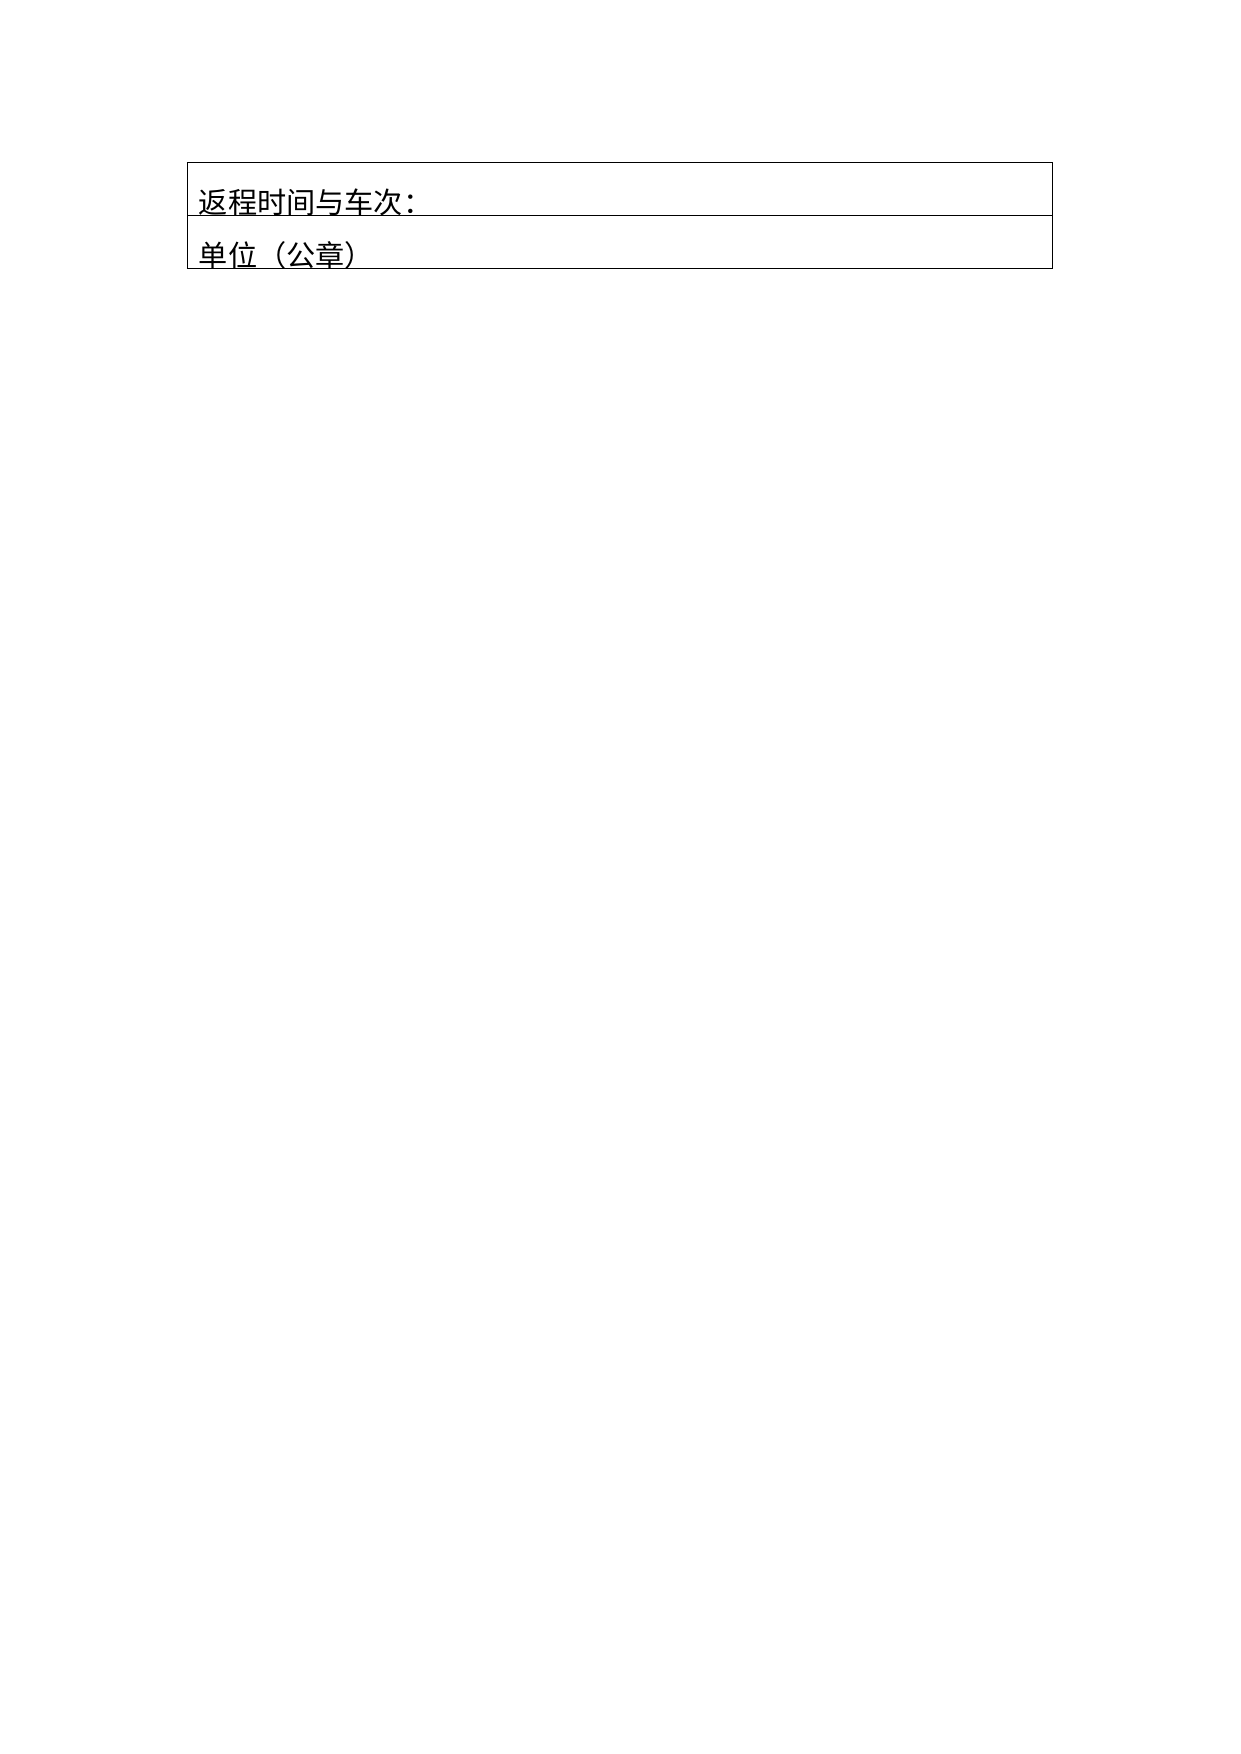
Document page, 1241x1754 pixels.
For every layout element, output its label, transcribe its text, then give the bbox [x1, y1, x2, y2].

table_cell 单位（公章） 2013年月日 [188, 216, 1052, 268]
table_cell 返程时间与车次： [188, 163, 1052, 215]
